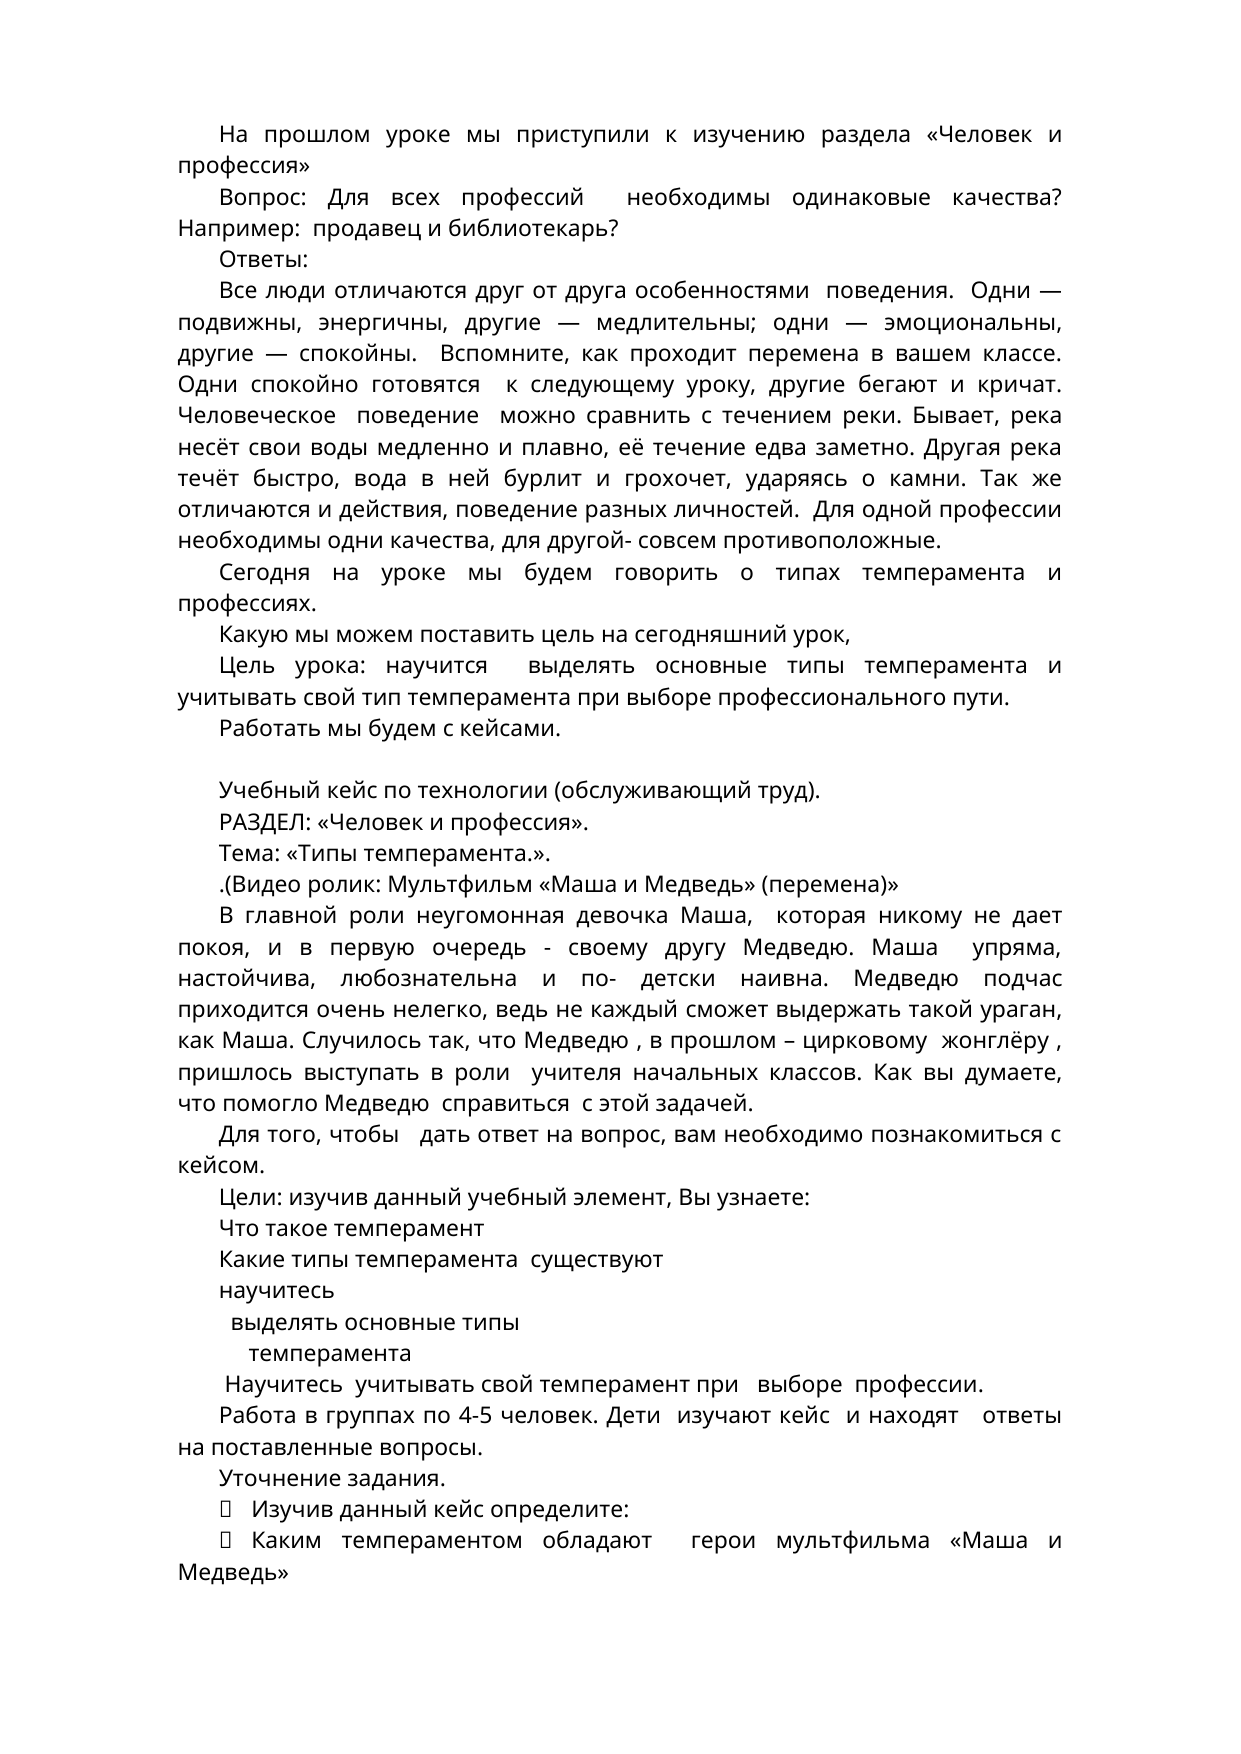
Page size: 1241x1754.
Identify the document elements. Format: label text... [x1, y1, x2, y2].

text Тема: «Типы темперамента.». [177, 837, 1063, 868]
text выделять основные типы [177, 1306, 1063, 1337]
text научитесь [177, 1274, 1063, 1306]
text темперамента [177, 1337, 1063, 1368]
text Цель урока: научится выделять основные типы темперамента и учитывать свой тип темперамента при выборе профессионального пути. [177, 649, 1063, 712]
text Для того, чтобы дать ответ на вопрос, вам необходимо познакомиться с кейсом. [177, 1118, 1063, 1181]
text На прошлом уроке мы приступили к изучению раздела «Человек и профессия» [177, 118, 1063, 181]
text Какие типы темперамента существуют [177, 1243, 1063, 1274]
text Работать мы будем с кейсами. [177, 712, 1063, 743]
text РАЗДЕЛ: «Человек и профессия». [177, 806, 1063, 837]
text Ответы: [177, 243, 1063, 274]
text Учебный кейс по технологии (обслуживающий труд). [177, 774, 1063, 806]
text Что такое темперамент [177, 1212, 1063, 1243]
text .(Видео ролик: Мультфильм «Маша и Медведь» (перемена)» [177, 868, 1063, 899]
text Какую мы можем поставить цель на сегодняшний урок, [177, 618, 1063, 649]
text Все люди отличаются друг от друга особенностями поведения. Одни — подвижны, энергичны, другие — медлительны; одни — эмоциональны, другие — спокойны. Вспомните, как проходит перемена в вашем классе. Одни спокойно готовятся к следующему уроку, другие бегают и кричат. Человеческое поведение можно сравнить с течением реки. Бывает, река несёт свои воды медленно и плавно, её течение едва заметно. Другая река течёт быстро, вода в ней бурлит и грохочет, ударяясь о камни. Так же отличаются и действия, поведение разных личностей. Для одной профессии необходимы одни качества, для другой- совсем противоположные. [177, 274, 1063, 556]
text Сегодня на уроке мы будем говорить о типах темперамента и профессиях. [177, 556, 1063, 618]
text В главной роли неугомонная девочка Маша, которая никому не дает покоя, и в первую очередь - своему другу Медведю. Маша упряма, настойчива, любознательна и по- детски наивна. Медведю подчас приходится очень нелегко, ведь не каждый сможет выдержать такой ураган, как Маша. Случилось так, что Медведю , в прошлом – цирковому жонглёру , пришлось выступать в роли учителя начальных классов. Как вы думаете, что помогло Медведю справиться с этой задачей. [177, 899, 1063, 1118]
text Научитесь учитывать свой темперамент при выборе профессии. [177, 1368, 1063, 1399]
text  Изучив данный кейс определите: [177, 1493, 1063, 1524]
text  Каким темпераментом обладают герои мультфильма «Маша и Медведь» [177, 1524, 1063, 1587]
text Вопрос: Для всех профессий необходимы одинаковые качества? Например: продавец и библиотекарь? [177, 181, 1063, 243]
text Уточнение задания. [177, 1462, 1063, 1493]
text Работа в группах по 4-5 человек. Дети изучают кейс и находят ответы на поставленные вопросы. [177, 1399, 1063, 1462]
text Цели: изучив данный учебный элемент, Вы узнаете: [177, 1181, 1063, 1212]
